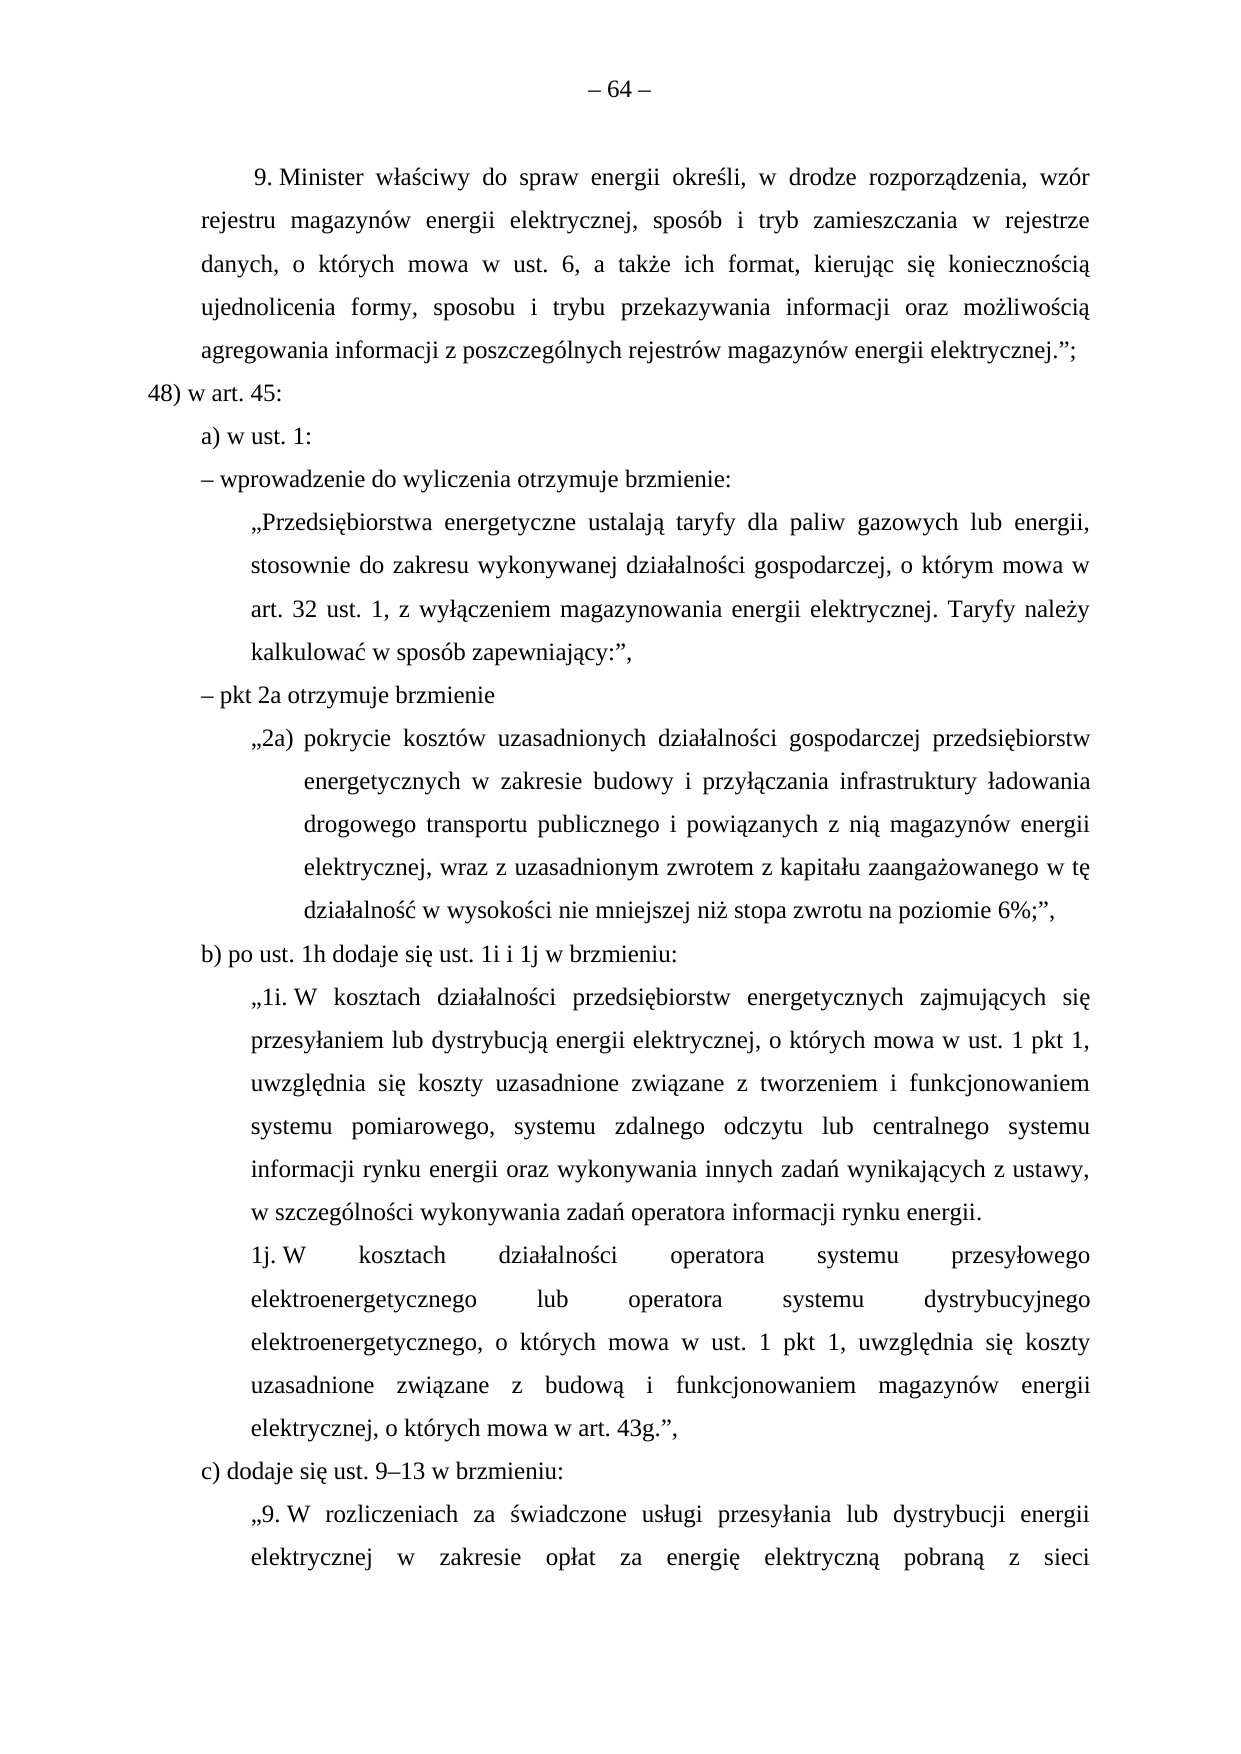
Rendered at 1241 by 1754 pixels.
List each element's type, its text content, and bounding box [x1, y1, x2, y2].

text b) po ust. 1h dodaje się ust. 1i i 1j w brzmieniu: [201, 939, 1091, 967]
text – wprowadzenie do wyliczenia otrzymuje brzmienie: [201, 464, 1091, 493]
text „2a) pokrycie kosztów uzasadnionych działalności gospodarczej przedsiębiorstw energetycznych w zakresie budowy i przyłączania infrastruktury ładowania drogowego transportu publicznego i powiązanych z nią magazynów energii elektrycznej, wraz z uzasadnionym zwrotem z kapitału zaangażowanego w tę działalność w wysokości nie mniejszej niż stopa zwrotu na poziomie 6%;”, [251, 723, 1091, 924]
text 1j. W kosztach działalności operatora systemu przesyłowego elektroenergetycznego lub operatora systemu dystrybucyjnego elektroenergetycznego, o których mowa w ust. 1 pkt 1, uwzględnia się koszty uzasadnione związane z budową i funkcjonowaniem magazynów energii elektrycznej, o których mowa w art. 43g.”, [251, 1241, 1091, 1442]
text – pkt 2a otrzymuje brzmienie [201, 680, 1091, 709]
text 9. Minister właściwy do spraw energii określi, w drodze rozporządzenia, wzór rejestru magazynów energii elektrycznej, sposób i tryb zamieszczania w rejestrze danych, o których mowa w ust. 6, a także ich format, kierując się koniecznością ujednolicenia formy, sposobu i trybu przekazywania informacji oraz możliwością agregowania informacji z poszczególnych rejestrów magazynów energii elektrycznej.”; [201, 162, 1091, 364]
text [251, 1499, 1091, 1571]
text c) dodaje się ust. 9–13 w brzmieniu: [201, 1456, 1091, 1485]
text „Przedsiębiorstwa energetyczne ustalają taryfy dla paliw gazowych lub energii, stosownie do zakresu wykonywanej działalności gospodarczej, o którym mowa w art. 32 ust. 1, z wyłączeniem magazynowania energii elektrycznej. Taryfy należy kalkulować w sposób zapewniający:”, [251, 507, 1091, 666]
text a) w ust. 1: [201, 421, 1091, 450]
text 48) w art. 45: [148, 378, 1091, 407]
text „1i. W kosztach działalności przedsiębiorstw energetycznych zajmujących się przesyłaniem lub dystrybucją energii elektrycznej, o których mowa w ust. 1 pkt 1, uwzględnia się koszty uzasadnione związane z tworzeniem i funkcjonowaniem systemu pomiarowego, systemu zdalnego odczytu lub centralnego systemu informacji rynku energii oraz wykonywania innych zadań wynikających z ustawy, w szczególności wykonywania zadań operatora informacji rynku energii. [251, 982, 1091, 1226]
